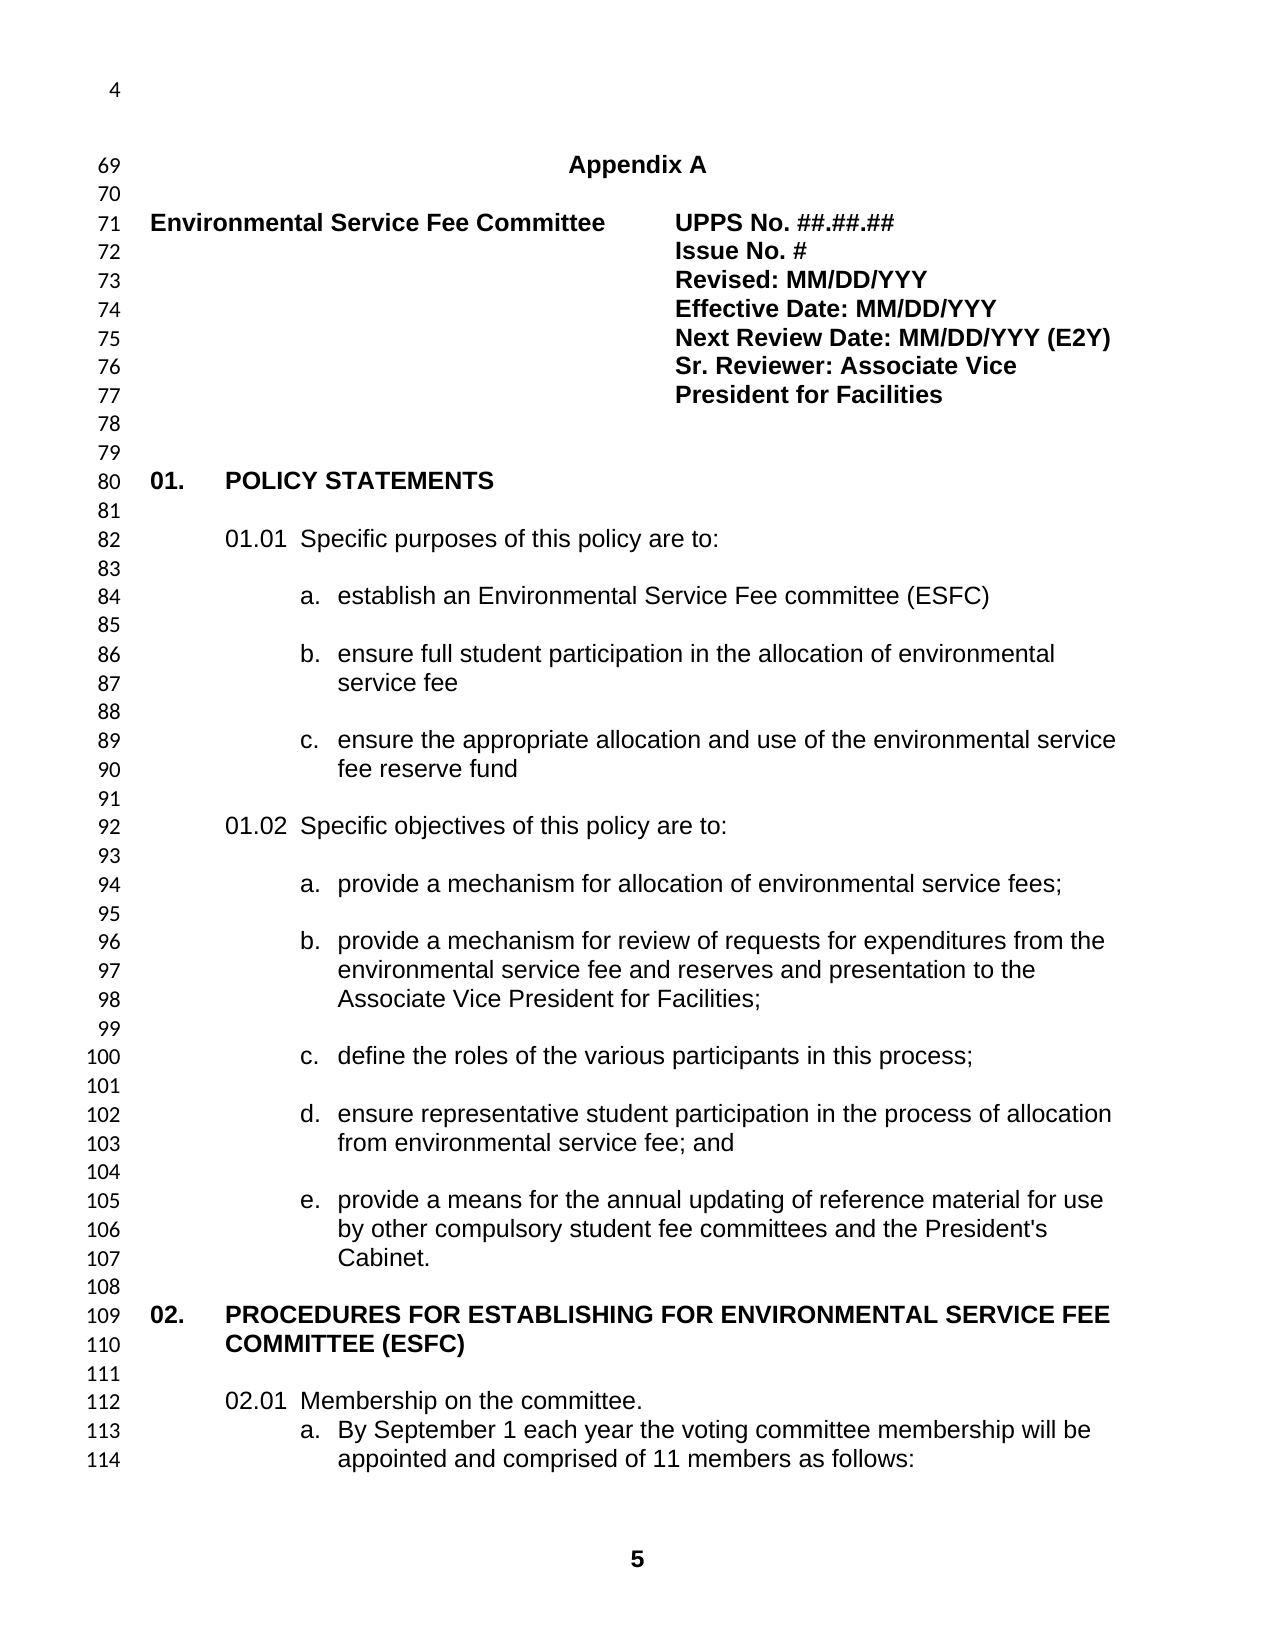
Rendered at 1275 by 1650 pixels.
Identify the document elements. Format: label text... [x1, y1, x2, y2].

text Appendix A [150, 150, 1125, 179]
text 01.01 Specific purposes of this policy are to: [225, 524, 1125, 552]
text Next Review Date: MM/DD/YYY (E2Y) [150, 322, 1125, 351]
list ensure representative student participation in the process of allocation from environmental service fee; and [300, 1099, 1125, 1156]
text Effective Date: MM/DD/YYY [675, 294, 1125, 322]
list establish an Environmental Service Fee committee (ESFC) [300, 581, 1125, 610]
text Revised: MM/DD/YYY [150, 265, 1125, 294]
list provide a mechanism for allocation of environmental service fees; [300, 869, 1125, 897]
text 02.01 Membership on the committee. [225, 1386, 1125, 1415]
list provide a mechanism for review of requests for expenditures from the environmental service fee and reserves and presentation to the Associate Vice President for Facilities; [300, 926, 1125, 1012]
list ensure the appropriate allocation and use of the environmental service fee reserve fund [300, 725, 1125, 782]
list By September 1 each year the voting committee membership will be appointed and comprised of 11 members as follows: [300, 1415, 1125, 1472]
text Environmental Service Fee Committee UPPS No. ##.##.## [150, 207, 1125, 236]
text Sr. Reviewer: Associate Vice President for Facilities [675, 351, 1125, 409]
text 01.02 Specific objectives of this policy are to: [225, 811, 1125, 840]
list ensure full student participation in the allocation of environmental service fee [300, 639, 1125, 696]
text Issue No. # [150, 236, 1125, 265]
list define the roles of the various participants in this process; [300, 1041, 1125, 1070]
list POLICY STATEMENTS [150, 466, 1125, 495]
list provide a means for the annual updating of reference material for use by other compulsory student fee committees and the President's Cabinet. [300, 1185, 1125, 1271]
text 02. PROCEDURES FOR ESTABLISHING FOR ENVIRONMENTAL SERVICE FEE COMMITTEE (ESFC) [150, 1300, 1125, 1357]
